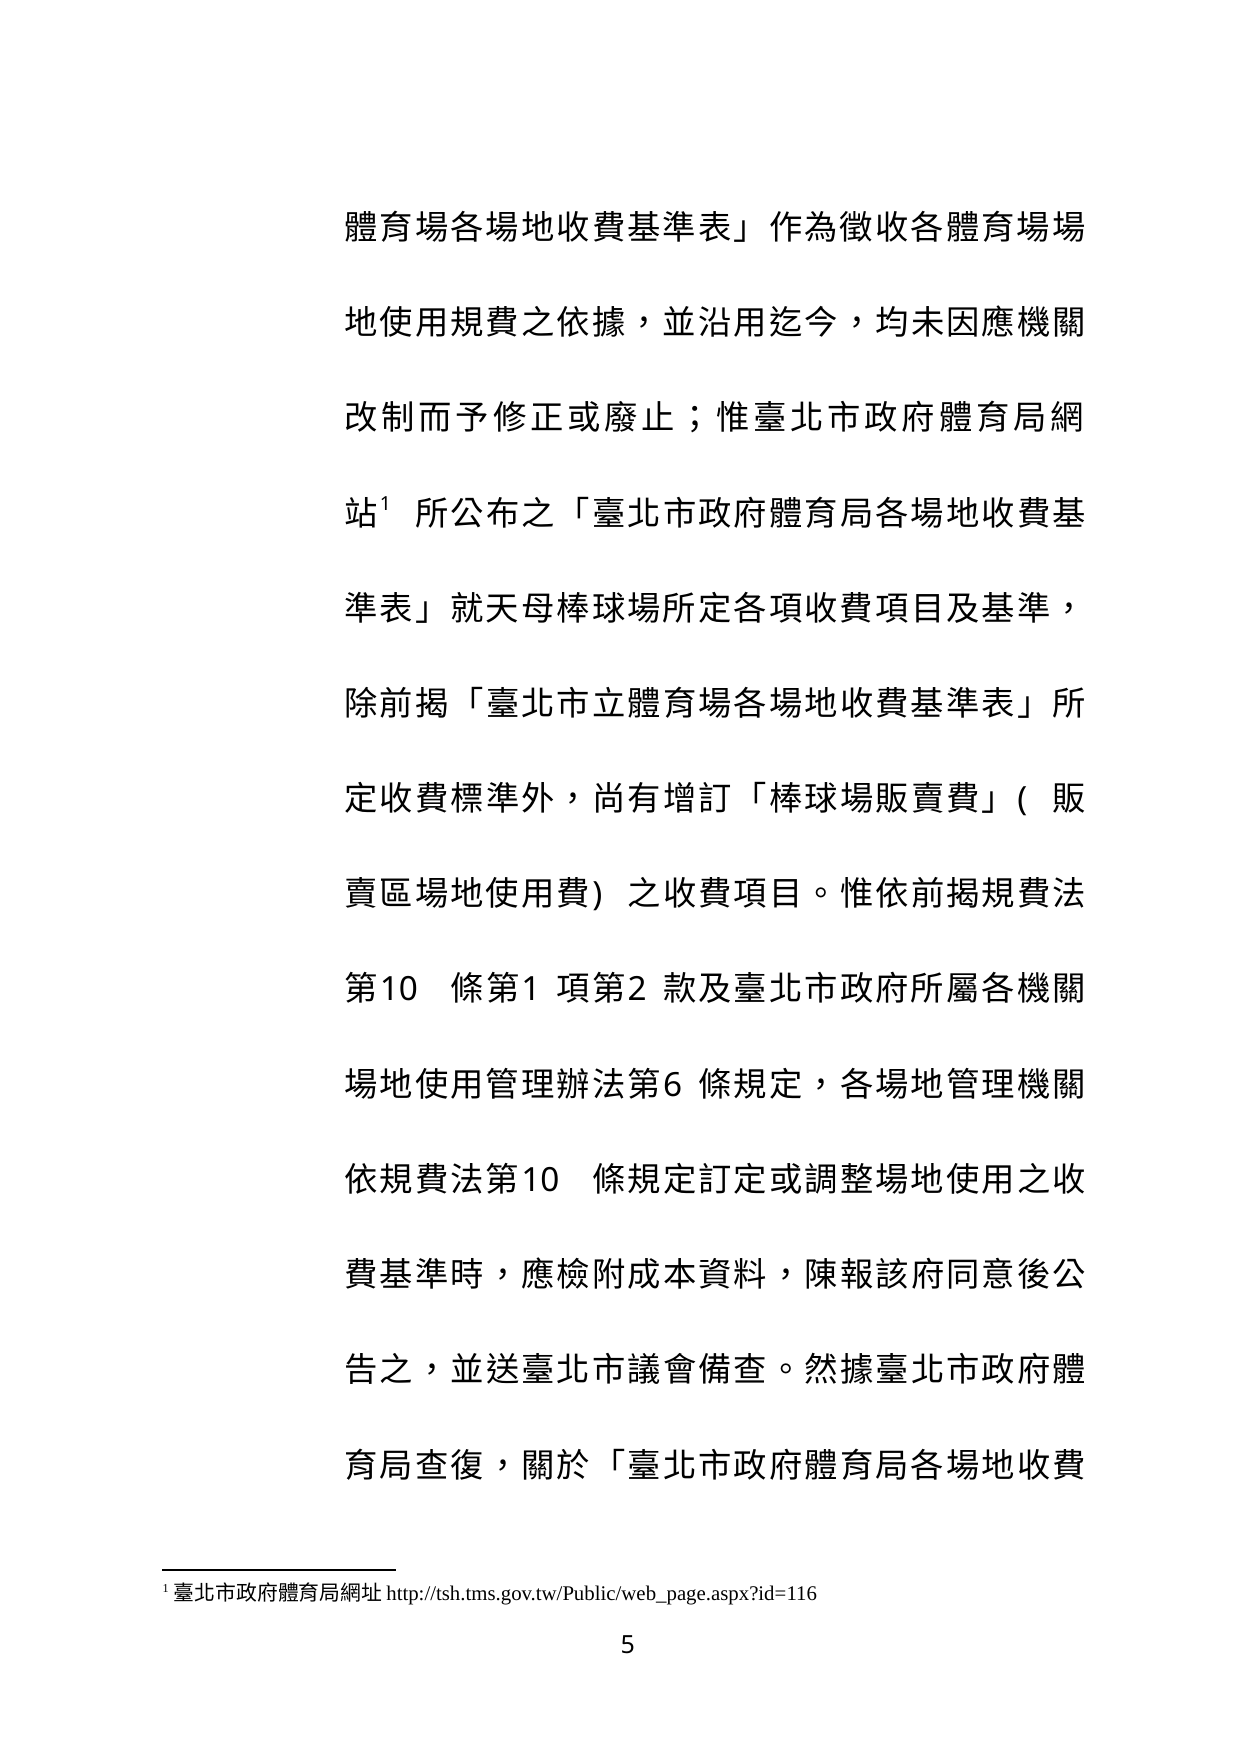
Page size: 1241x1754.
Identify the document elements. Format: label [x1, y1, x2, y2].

subtitle [240, 177, 1088, 1510]
